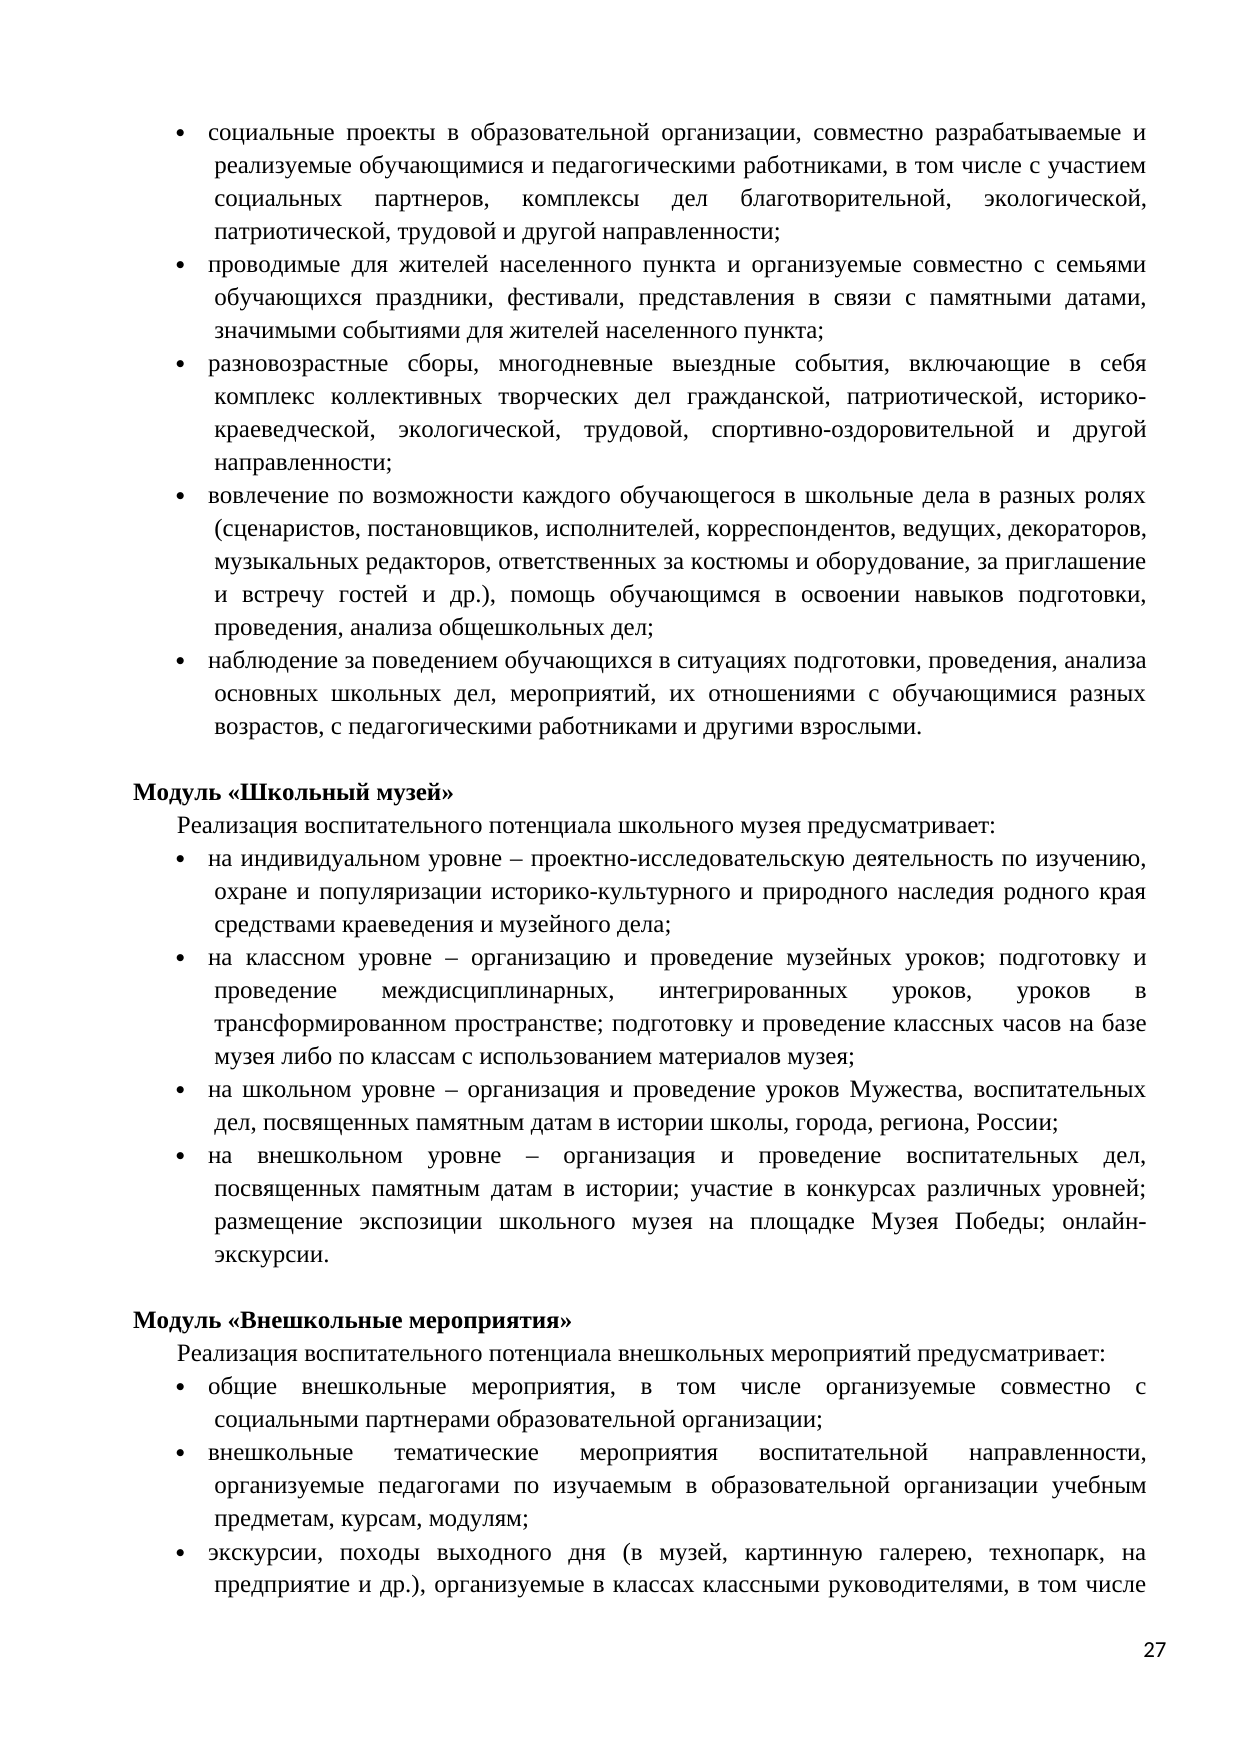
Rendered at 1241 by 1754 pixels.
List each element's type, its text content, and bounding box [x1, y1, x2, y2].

text Реализация воспитательного потенциала школьного музея предусматривает: [133, 810, 1166, 839]
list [177, 1537, 1147, 1598]
list на школьном уровне – организация и проведение уроков Мужества, воспитательных дел, посвященных памятным датам в истории школы, города, региона, России; [177, 1074, 1147, 1136]
text Модуль «Внешкольные мероприятия» [133, 1305, 1166, 1334]
list на внешкольном уровне – организация и проведение воспитательных дел, посвященных памятным датам в истории; участие в конкурсах различных уровней; размещение экспозиции школьного музея на площадке Музея Победы; онлайн-экскурсии. [177, 1140, 1147, 1268]
list на индивидуальном уровне – проектно-исследовательскую деятельность по изучению, охране и популяризации историко-культурного и природного наследия родного края средствами краеведения и музейного дела; [177, 843, 1147, 938]
list проводимые для жителей населенного пункта и организуемые совместно с семьями обучающихся праздники, фестивали, представления в связи с памятными датами, значимыми событиями для жителей населенного пункта; [177, 249, 1147, 343]
list социальные проекты в образовательной организации, совместно разрабатываемые и реализуемые обучающимися и педагогическими работниками, в том числе с участием социальных партнеров, комплексы дел благотворительной, экологической, патриотической, трудовой и другой направленности; [177, 117, 1147, 244]
list разновозрастные сборы, многодневные выездные события, включающие в себя комплекс коллективных творческих дел гражданской, патриотической, историко-краеведческой, экологической, трудовой, спортивно-оздоровительной и другой направленности; [177, 348, 1147, 476]
text Реализация воспитательного потенциала внешкольных мероприятий предусматривает: [133, 1338, 1166, 1367]
list на классном уровне – организацию и проведение музейных уроков; подготовку и проведение междисциплинарных, интегрированных уроков, уроков в трансформированном пространстве; подготовку и проведение классных часов на базе музея либо по классам с использованием материалов музея; [177, 942, 1147, 1070]
text Модуль «Школьный музей» [133, 777, 1166, 806]
list вовлечение по возможности каждого обучающегося в школьные дела в разных ролях (сценаристов, постановщиков, исполнителей, корреспондентов, ведущих, декораторов, музыкальных редакторов, ответственных за костюмы и оборудование, за приглашение и встречу гостей и др.), помощь обучающимся в освоении навыков подготовки, проведения, анализа общешкольных дел; [177, 480, 1147, 641]
list наблюдение за поведением обучающихся в ситуациях подготовки, проведения, анализа основных школьных дел, мероприятий, их отношениями с обучающимися разных возрастов, с педагогическими работниками и другими взрослыми. [177, 645, 1147, 740]
list внешкольные тематические мероприятия воспитательной направленности, организуемые педагогами по изучаемым в образовательной организации учебным предметам, курсам, модулям; [177, 1437, 1147, 1532]
list общие внешкольные мероприятия, в том числе организуемые совместно с социальными партнерами образовательной организации; [177, 1371, 1147, 1433]
